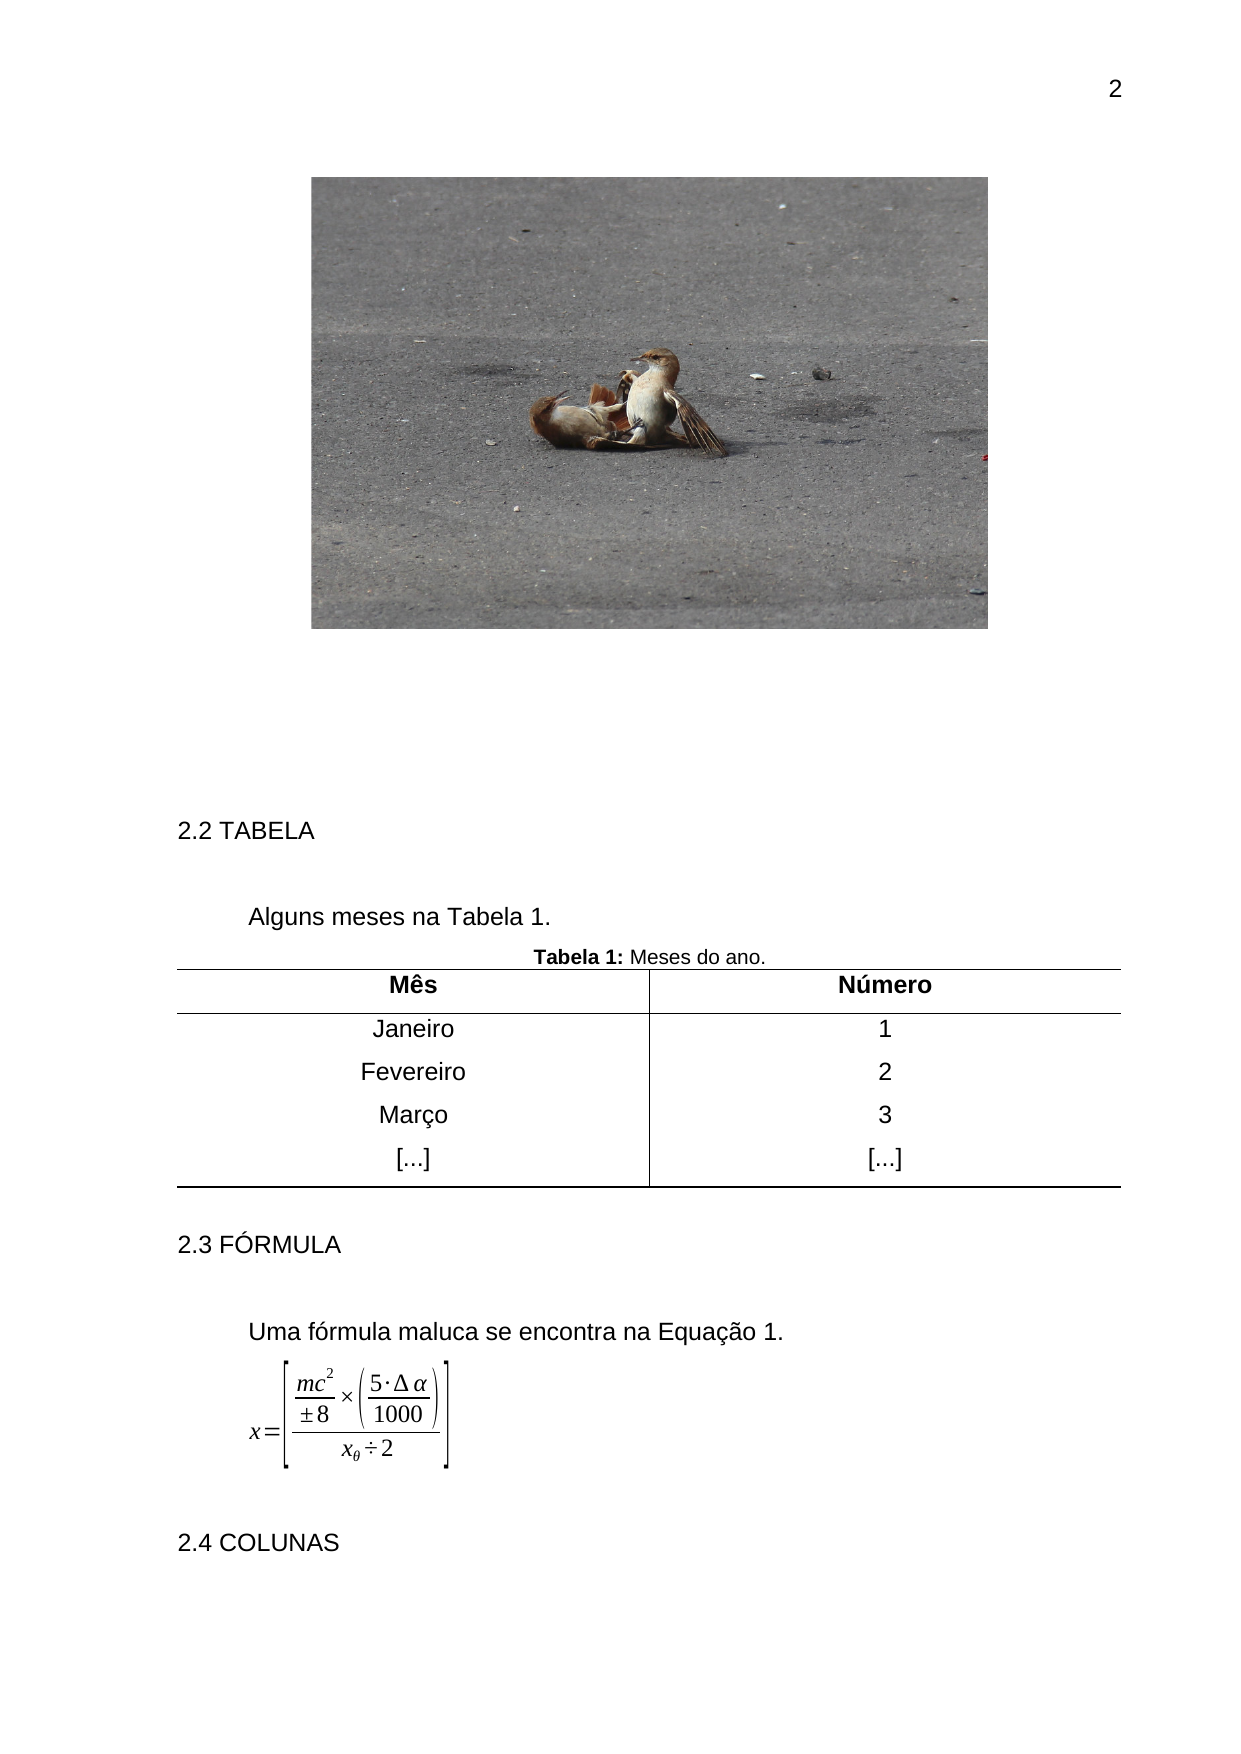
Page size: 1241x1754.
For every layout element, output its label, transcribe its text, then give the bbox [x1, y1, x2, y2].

text Uma fórmula maluca se encontra na Equação 1. [177, 1317, 1122, 1346]
table_cell 2 [650, 1057, 1121, 1100]
table_cell 3 [650, 1100, 1121, 1143]
table_cell Janeiro [177, 1014, 649, 1057]
table_cell Fevereiro [177, 1057, 649, 1100]
subtitle 2.4 COLUNAS [177, 1528, 1122, 1557]
table_cell Março [177, 1100, 649, 1143]
picture [311, 177, 988, 629]
text Alguns meses na Tabela 1. [177, 902, 1122, 931]
text Tabela 1: Meses do ano. [177, 945, 1122, 969]
table_header Mês [177, 970, 649, 1013]
subtitle 2.2 TABELA [177, 816, 1122, 844]
table_cell 1 [650, 1014, 1121, 1057]
table_cell [...] [650, 1143, 1121, 1186]
subtitle 2.3 FÓRMULA [177, 1231, 1122, 1259]
table_header Número [650, 970, 1121, 1013]
table_cell [...] [177, 1143, 649, 1186]
